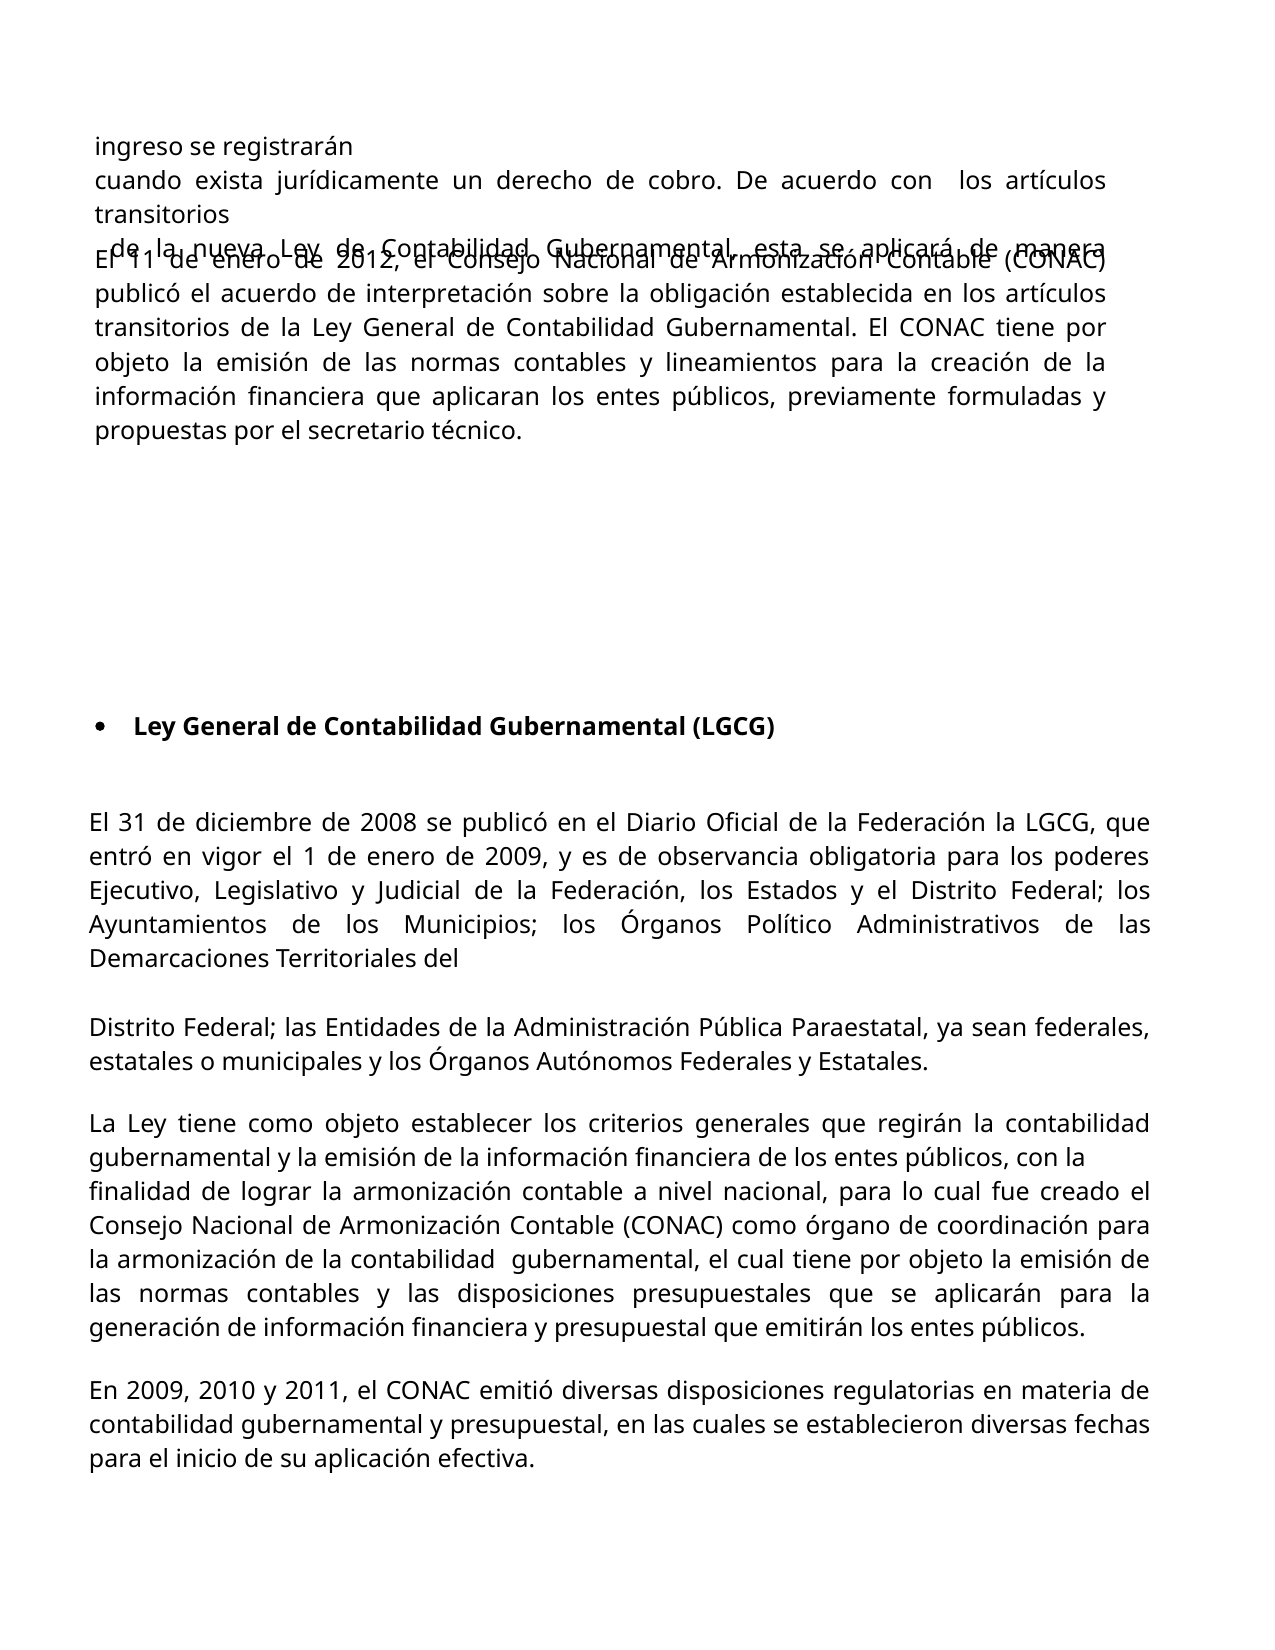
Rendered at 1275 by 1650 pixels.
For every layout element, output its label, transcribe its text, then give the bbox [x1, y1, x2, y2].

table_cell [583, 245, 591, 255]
list Distrito Federal; las Entidades de la Administración Pública Paraestatal, ya sean federales, estatales o municipales y los Órganos Autónomos Federales y Estatales. [89, 1009, 1152, 1077]
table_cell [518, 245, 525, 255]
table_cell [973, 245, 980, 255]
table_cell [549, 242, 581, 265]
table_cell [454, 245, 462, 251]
list La Ley tiene como objeto establecer los criterios generales que regirán la contabilidad gubernamental y la emisión de la información financiera de los entes públicos, con la [89, 1106, 1152, 1174]
list En 2009, 2010 y 2011, el CONAC emitió diversas disposiciones regulatorias en materia de contabilidad gubernamental y presupuestal, en las cuales se establecieron diversas fechas para el inicio de su aplicación efectiva. [89, 1373, 1152, 1475]
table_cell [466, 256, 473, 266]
list El 31 de diciembre de 2008 se publicó en el Diario Oficial de la Federación la LGCG, que entró en vigor el 1 de enero de 2009, y es de observancia obligatoria para los poderes Ejecutivo, Legislativo y Judicial de la Federación, los Estados y el Distrito Federal; los Ayuntamientos de los Municipios; los Órganos Político Administrativos de las Demarcaciones Territoriales del [89, 805, 1152, 975]
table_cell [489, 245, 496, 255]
list Ley General de Contabilidad Gubernamental (LGCG) [96, 708, 1152, 742]
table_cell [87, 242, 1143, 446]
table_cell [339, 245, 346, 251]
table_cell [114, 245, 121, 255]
list finalidad de lograr la armonización contable a nivel nacional, para lo cual fue creado el Consejo Nacional de Armonización Contable (CONAC) como órgano de coordinación para la armonización de la contabilidad gubernamental, el cual tiene por objeto la emisión de las normas contables y las disposiciones presupuestales que se aplicarán para la generación de información financiera y presupuestal que emitirán los entes públicos. [89, 1174, 1152, 1344]
